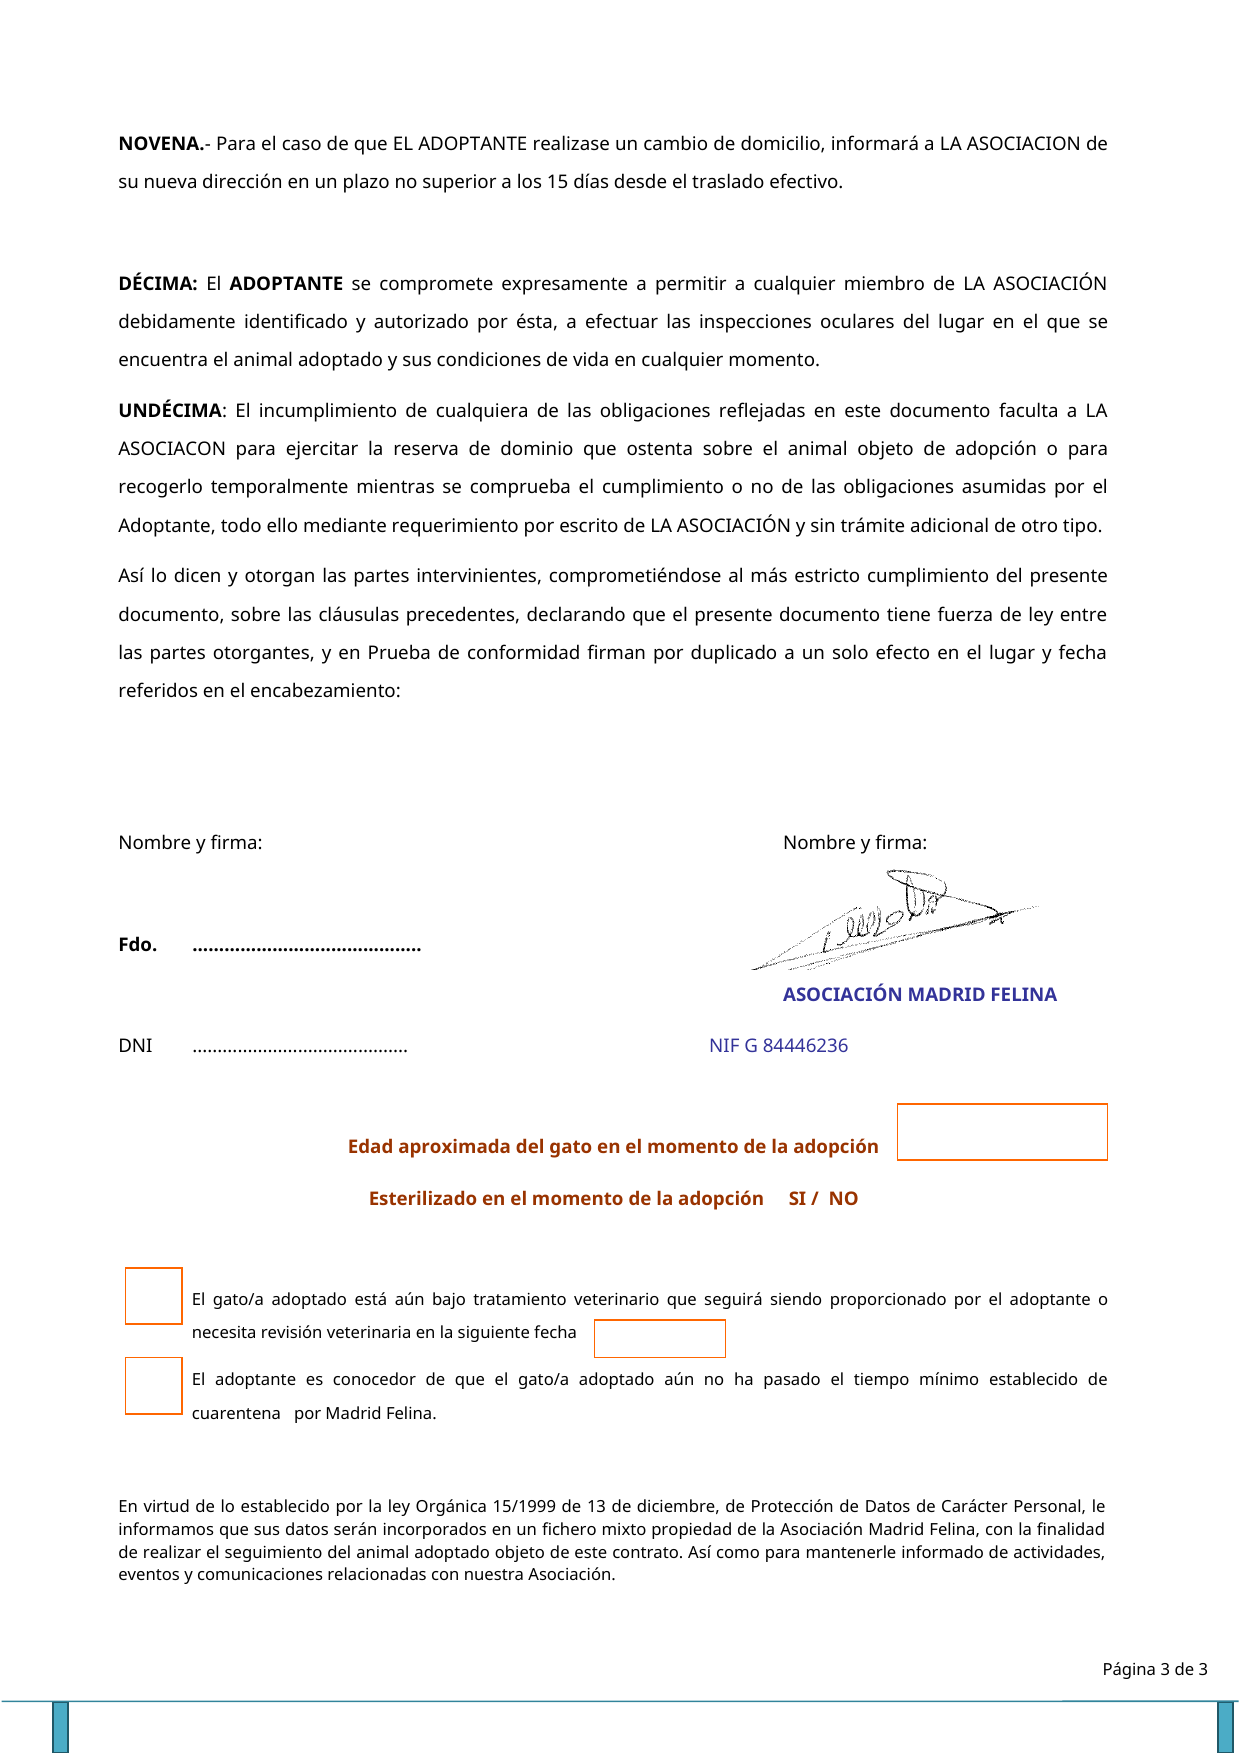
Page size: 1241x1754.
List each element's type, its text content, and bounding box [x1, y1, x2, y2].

text El adoptante es conocedor de que el gato/a adoptado aún no ha pasado el tiempo mínimo establecido de cuarentena por Madrid Felina. [192, 1368, 1109, 1424]
text Así lo dicen y otorgan las partes intervinientes, comprometiéndose al más estricto cumplimiento del presente documento, sobre las cláusulas precedentes, declarando que el presente documento tiene fuerza de ley entre las partes otorgantes, y en Prueba de conformidad firman por duplicado a un solo efecto en el lugar y fecha referidos en el encabezamiento: [118, 563, 1109, 703]
text Nombre y firma: Nombre y firma: [118, 829, 1109, 855]
text En virtud de lo establecido por la ley Orgánica 15/1999 de 13 de diciembre, de Protección de Datos de Carácter Personal, le informamos que sus datos serán incorporados en un fichero mixto propiedad de la Asociación Madrid Felina, con la finalidad de realizar el seguimiento del animal adoptado objeto de este contrato. Así como para mantenerle informado de actividades, eventos y comunicaciones relacionadas con nuestra Asociación. [118, 1495, 1107, 1586]
subtitle Fdo. ........................................... [118, 931, 1109, 956]
subtitle ASOCIACIÓN MADRID FELINA [709, 982, 1109, 1007]
text DÉCIMA: El ADOPTANTE se compromete expresamente a permitir a cualquier miembro de LA ASOCIACIÓN debidamente identificado y autorizado por ésta, a efectuar las inspecciones oculares del lugar en el que se encuentra el animal adoptado y sus condiciones de vida en cualquier momento. [118, 270, 1109, 372]
text Esterilizado en el momento de la adopción SI / NO [118, 1186, 1109, 1211]
text Edad aproximada del gato en el momento de la adopción [118, 1134, 897, 1159]
text DNI ........................................... NIF G 84446236 [118, 1032, 1109, 1058]
text NOVENA.- Para el caso de que EL ADOPTANTE realizase un cambio de domicilio, informará a LA ASOCIACION de su nueva dirección en un plazo no superior a los 15 días desde el traslado efectivo. [118, 130, 1109, 194]
text UNDÉCIMA: El incumplimiento de cualquiera de las obligaciones reflejadas en este documento faculta a LA ASOCIACON para ejercitar la reserva de dominio que ostenta sobre el animal objeto de adopción o para recogerlo temporalmente mientras se comprueba el cumplimiento o no de las obligaciones asumidas por el Adoptante, todo ello mediante requerimiento por escrito de LA ASOCIACIÓN y sin trámite adicional de otro tipo. [118, 397, 1109, 537]
text El gato/a adoptado está aún bajo tratamiento veterinario que seguirá siendo proporcionado por el adoptante o necesita revisión veterinaria en la siguiente fecha [192, 1287, 1109, 1344]
